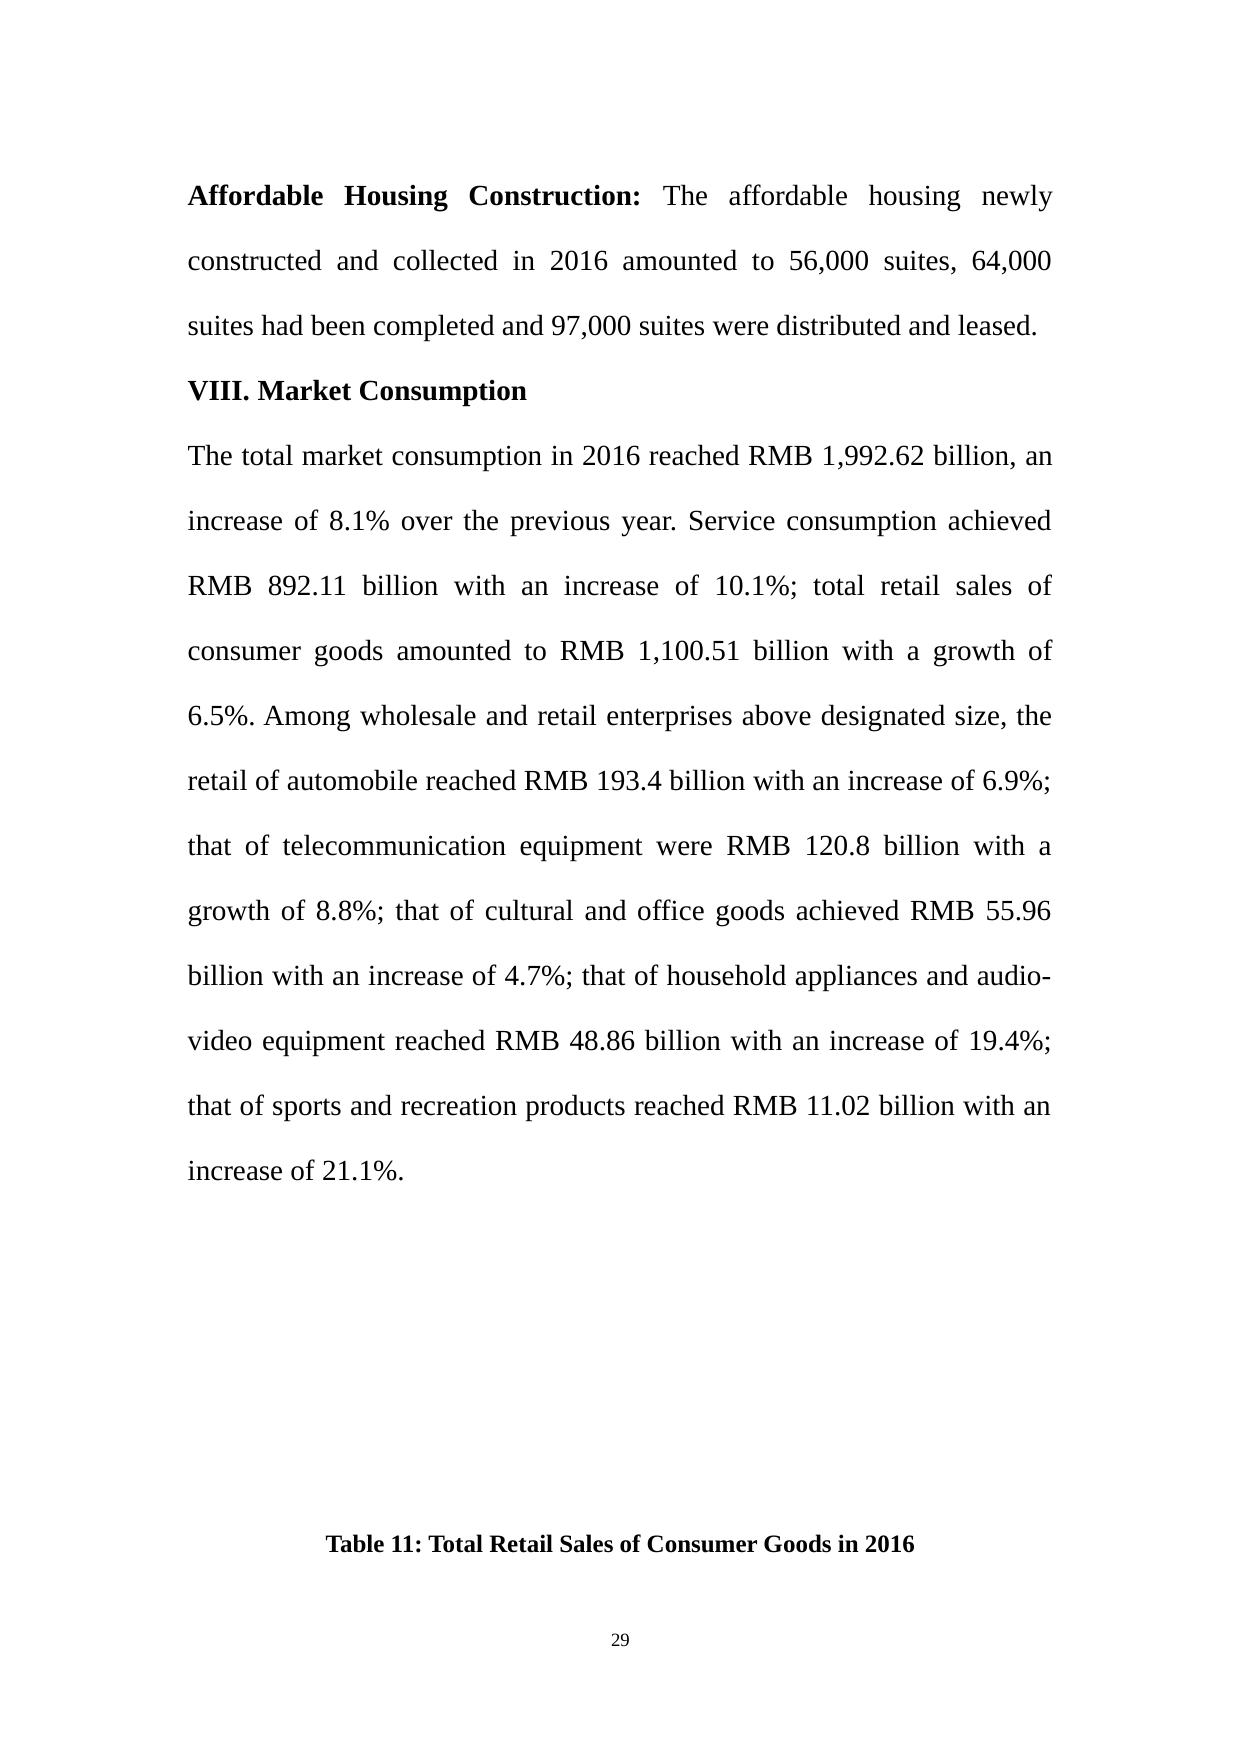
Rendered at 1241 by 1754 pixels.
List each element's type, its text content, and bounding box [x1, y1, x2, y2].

text The total market consumption in 2016 reached RMB 1,992.62 billion, an increase of 8.1% over the previous year. Service consumption achieved RMB 892.11 billion with an increase of 10.1%; total retail sales of consumer goods amounted to RMB 1,100.51 billion with a growth of 6.5%. Among wholesale and retail enterprises above designated size, the retail of automobile reached RMB 193.4 billion with an increase of 6.9%; that of telecommunication equipment were RMB 120.8 billion with a growth of 8.8%; that of cultural and office goods achieved RMB 55.96 billion with an increase of 4.7%; that of household appliances and audio-video equipment reached RMB 48.86 billion with an increase of 19.4%; that of sports and recreation products reached RMB 11.02 billion with an increase of 21.1%. [187, 422, 1053, 1202]
text VIII. Market Consumption [187, 357, 1053, 422]
text Affordable Housing Construction: The affordable housing newly constructed and collected in 2016 amounted to 56,000 suites, 64,000 suites had been completed and 97,000 suites were distributed and leased. [187, 162, 1053, 357]
text Table 11: Total Retail Sales of Consumer Goods in 2016 [187, 1527, 1053, 1559]
